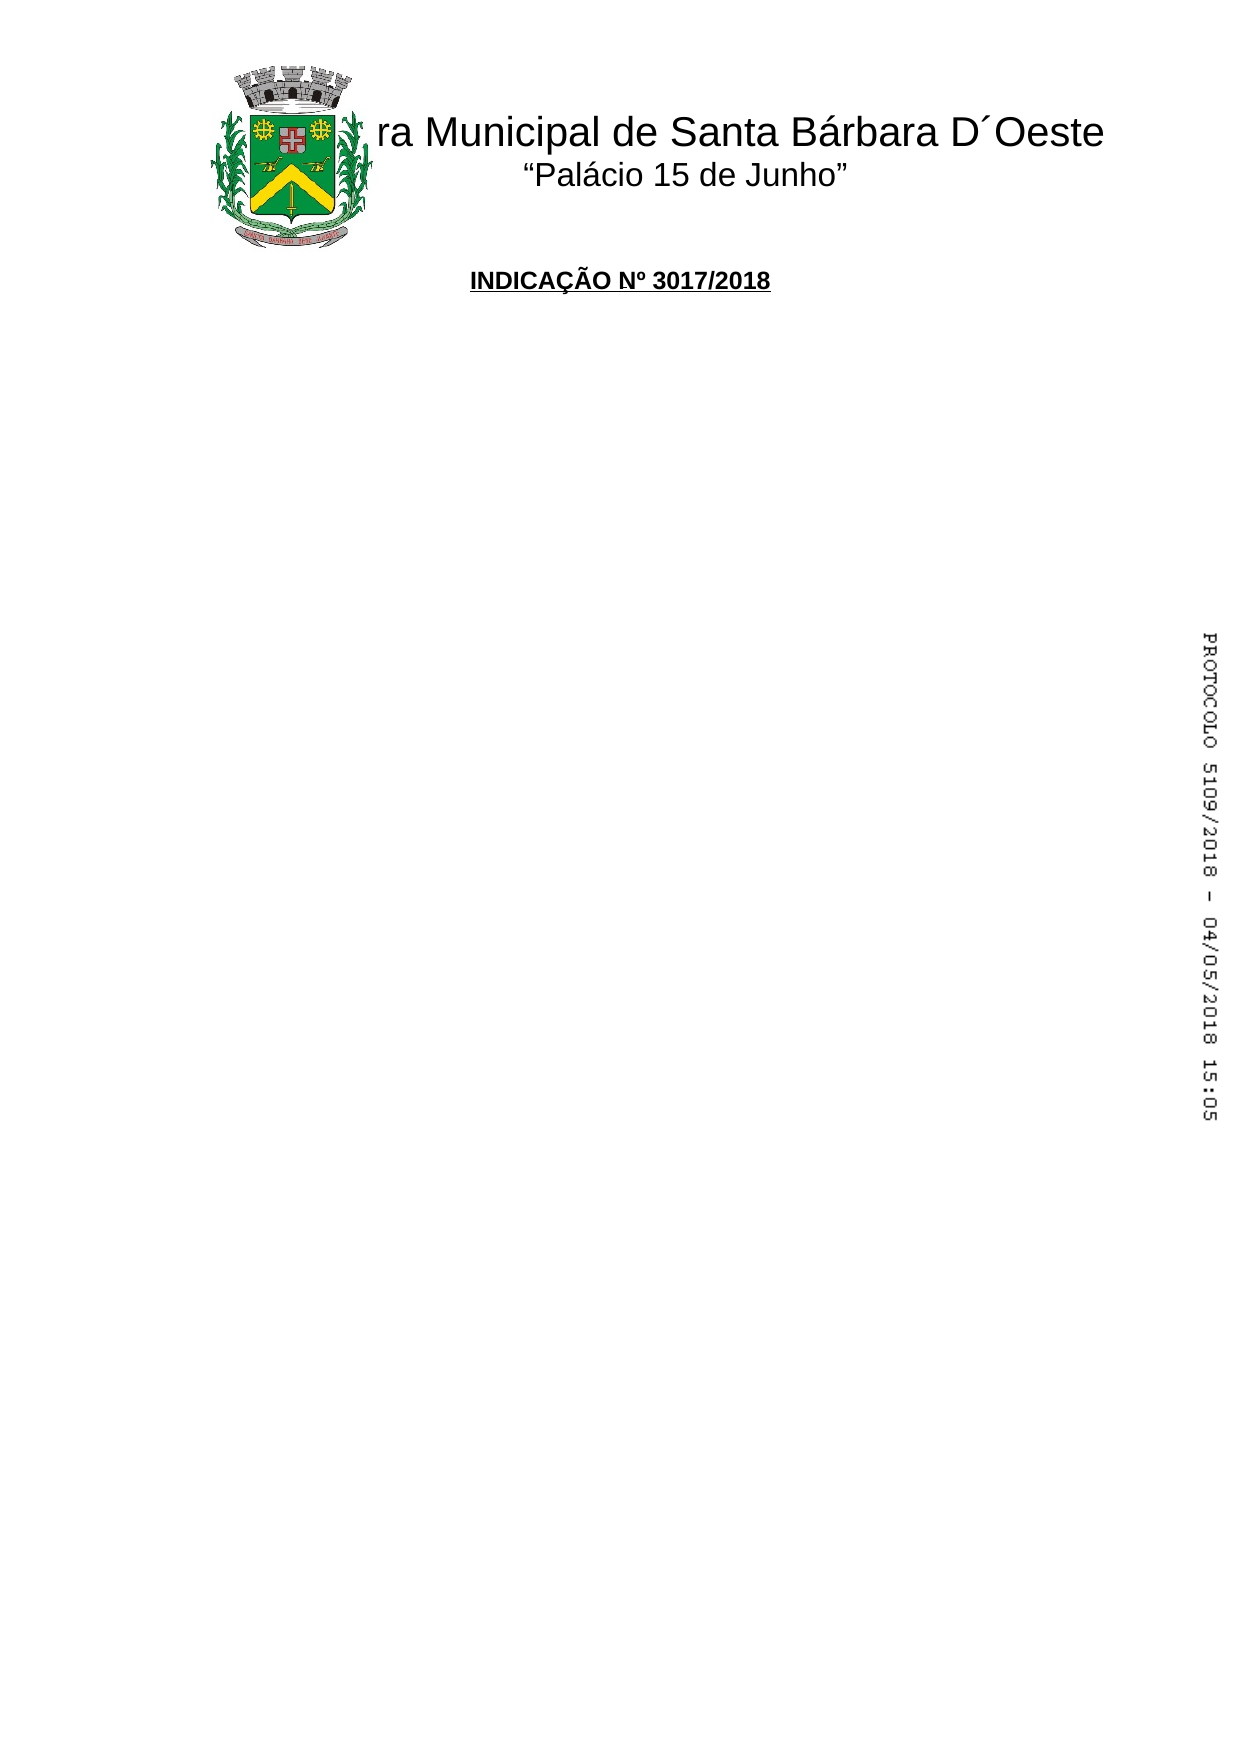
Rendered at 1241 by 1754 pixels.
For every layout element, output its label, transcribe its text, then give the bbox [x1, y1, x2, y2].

picture [210, 66, 380, 255]
picture [1177, 629, 1241, 1125]
title INDICAÇÃO Nº 3017/2018 [177, 266, 1063, 294]
